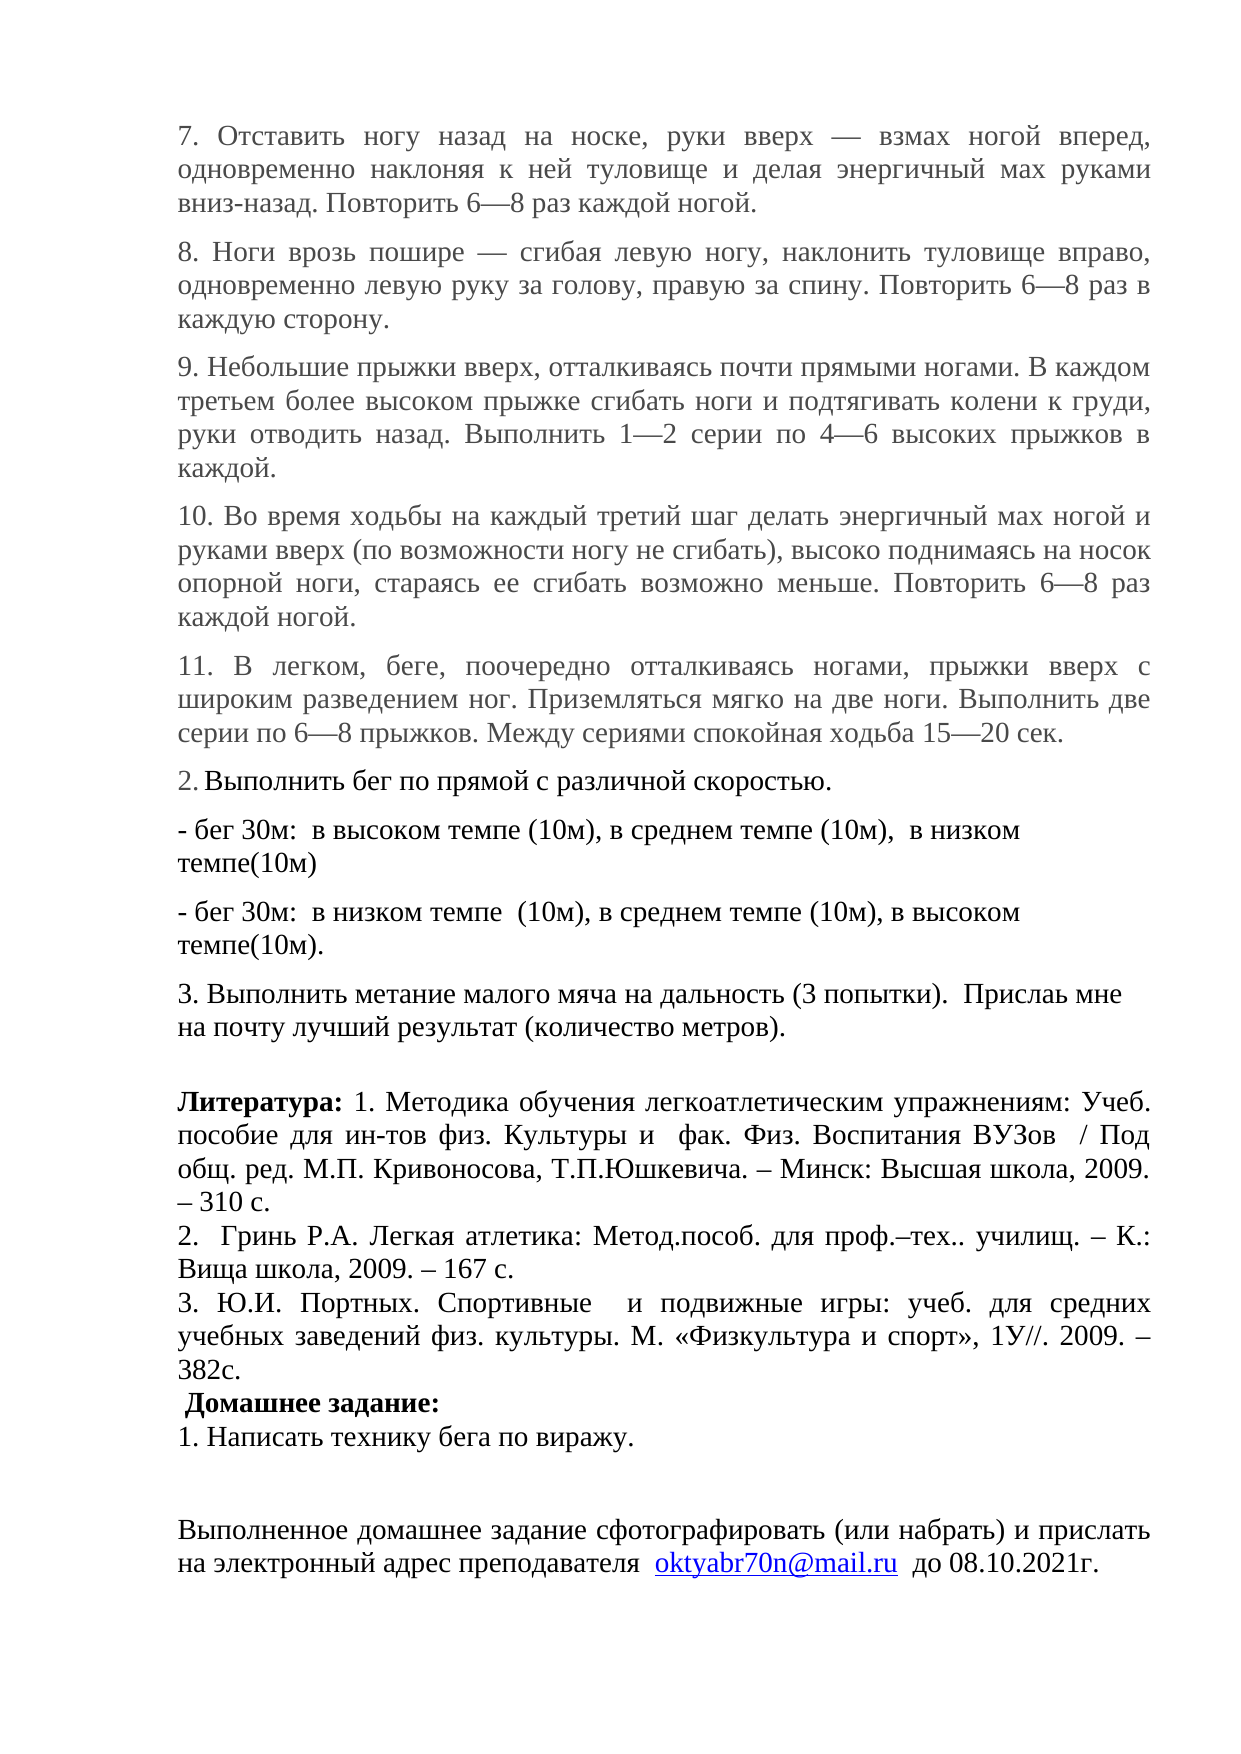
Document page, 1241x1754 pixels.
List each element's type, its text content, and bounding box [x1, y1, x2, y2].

text 2. Гринь Р.А. Легкая атлетика: Метод.пособ. для проф.–тех.. училищ. – К.: Вища школа, 2009. – 167 с. [177, 1218, 1152, 1285]
text Домашнее задание: [177, 1386, 1152, 1419]
text 2. Выполнить бег по прямой с различной скоростью. [177, 763, 1152, 797]
text - бег 30м: в низком темпе (10м), в среднем темпе (10м), в высоком темпе(10м). [177, 894, 1152, 961]
text Литература: 1. Методика обучения легкоатлетическим упражнениям: Учеб. пособие для ин-тов физ. Культуры и фак. Физ. Воспитания ВУЗов / Под общ. ред. М.П. Кривоносова, Т.П.Юшкевича. – Минск: Высшая школа, 2009. – 310 с. [177, 1084, 1152, 1218]
text 3. Выполнить метание малого мяча на дальность (3 попытки). Прислаь мне на почту лучший результат (количество метров). [177, 976, 1152, 1043]
text - бег 30м: в высоком темпе (10м), в среднем темпе (10м), в низком темпе(10м) [177, 812, 1152, 879]
text 9. Небольшие прыжки вверх, отталкиваясь почти прямыми ногами. В каждом третьем более высоком прыжке сгибать ноги и подтягивать колени к груди, руки отводить назад. Выполнить 1—2 серии по 4—6 высоких прыжков в каждой. [177, 349, 1152, 483]
text 10. Во время ходьбы на каждый третий шаг делать энергичный мах ногой и руками вверх (по возможности ногу не сгибать), высоко поднимаясь на носок опорной ноги, стараясь ее сгибать возможно меньше. Повторить 6—8 раз каждой ногой. [177, 498, 1152, 633]
text 8. Ноги врозь пошире — сгибая левую ногу, наклонить туловище вправо, одновременно левую руку за голову, правую за спину. Повторить 6—8 раз в каждую сторону. [177, 234, 1152, 334]
text 11. В легком, беге, поочередно отталкиваясь ногами, прыжки вверх с широким разведением ног. Приземляться мягко на две ноги. Выполнить две серии по 6—8 прыжков. Между сериями спокойная ходьба 15—20 сек. [177, 648, 1152, 748]
text 3. Ю.И. Портных. Спортивные и подвижные игры: учеб. для средних учебных заведений физ. культуры. М. «Физкультура и спорт», 1У//. 2009. – 382с. [177, 1285, 1152, 1386]
text Выполненное домашнее задание сфотографировать (или набрать) и прислать на электронный адрес преподавателя oktyabr70n@mail.ru до 08.10.2021г. [177, 1512, 1152, 1579]
text 1. Написать технику бега по виражу. [177, 1419, 1152, 1453]
text 7. Отставить ногу назад на носке, руки вверх — взмах ногой вперед, одновременно наклоняя к ней туловище и делая энергичный мах руками вниз-назад. Повторить 6—8 раз каждой ногой. [177, 118, 1152, 219]
